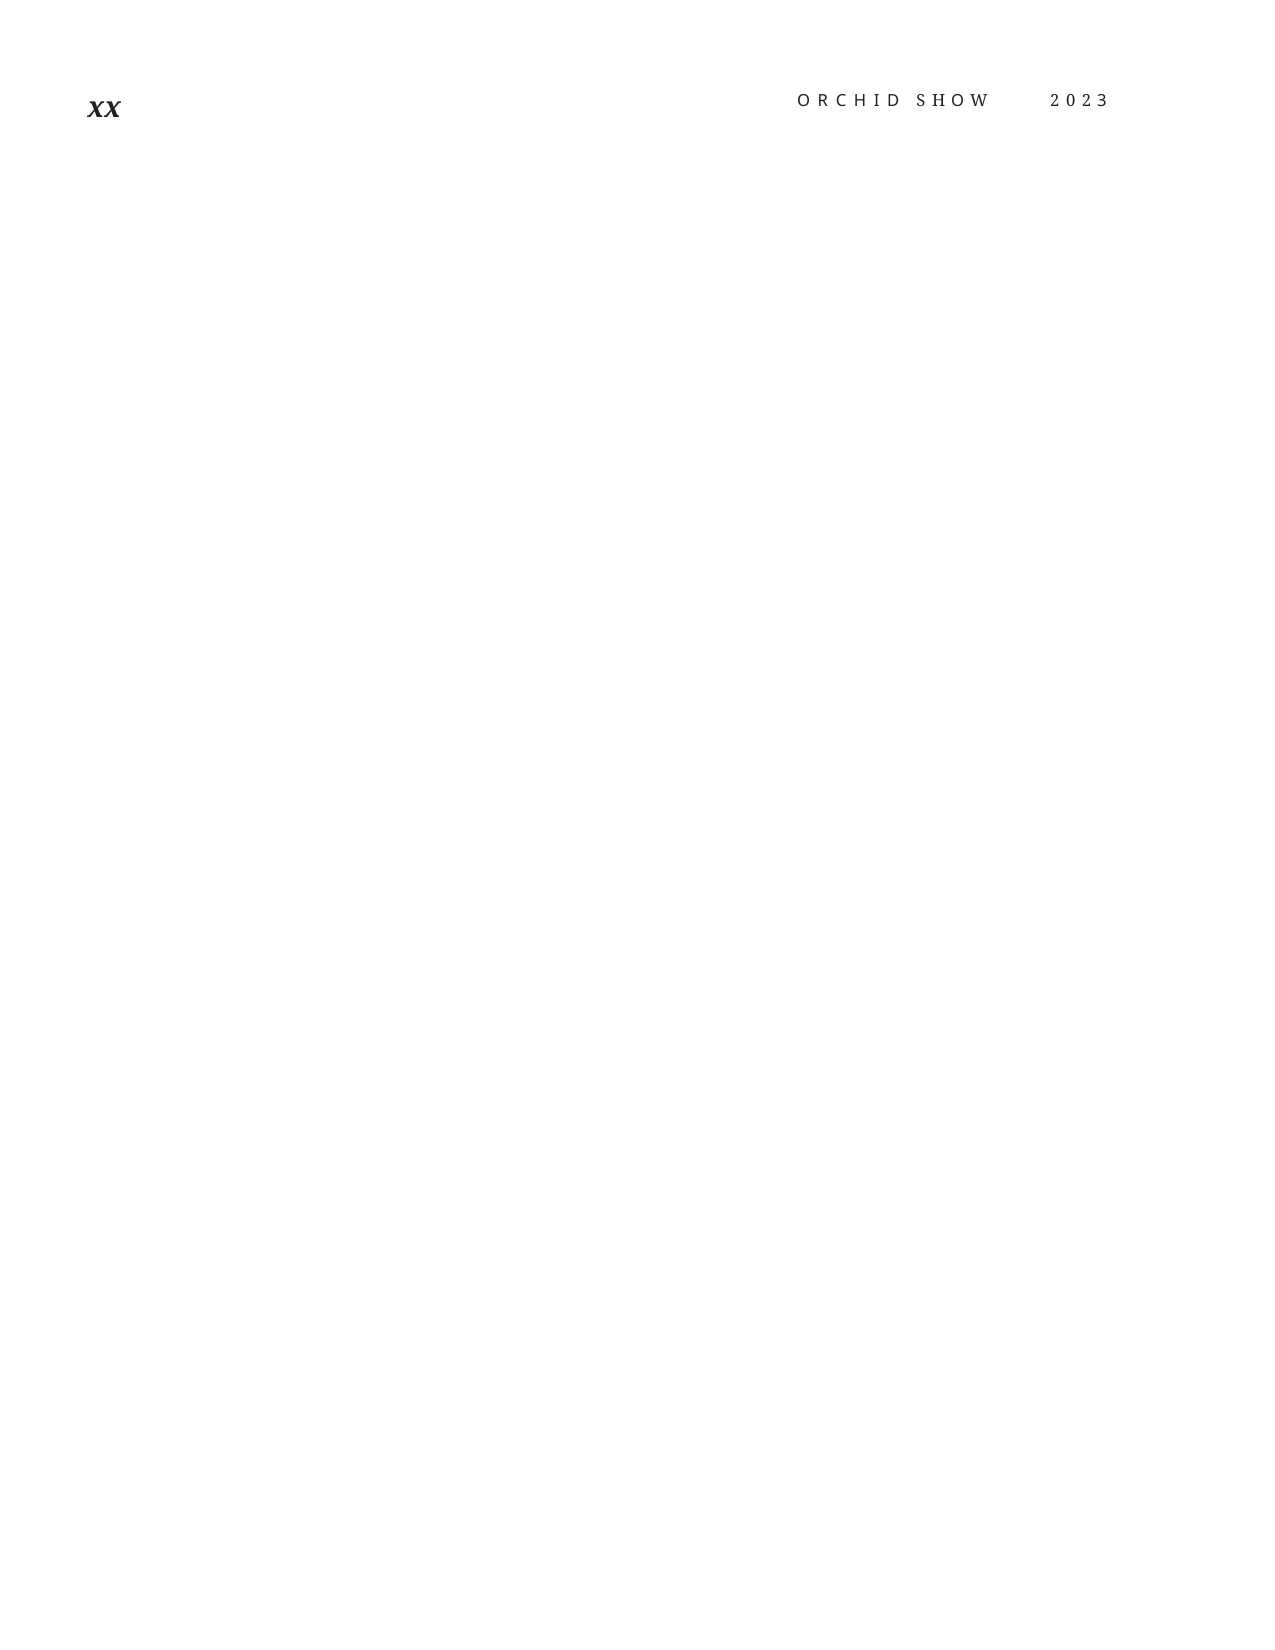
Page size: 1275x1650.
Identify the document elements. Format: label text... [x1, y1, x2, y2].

text xx O R C H I D S H O W 2 0 2 3 [87, 75, 1200, 126]
